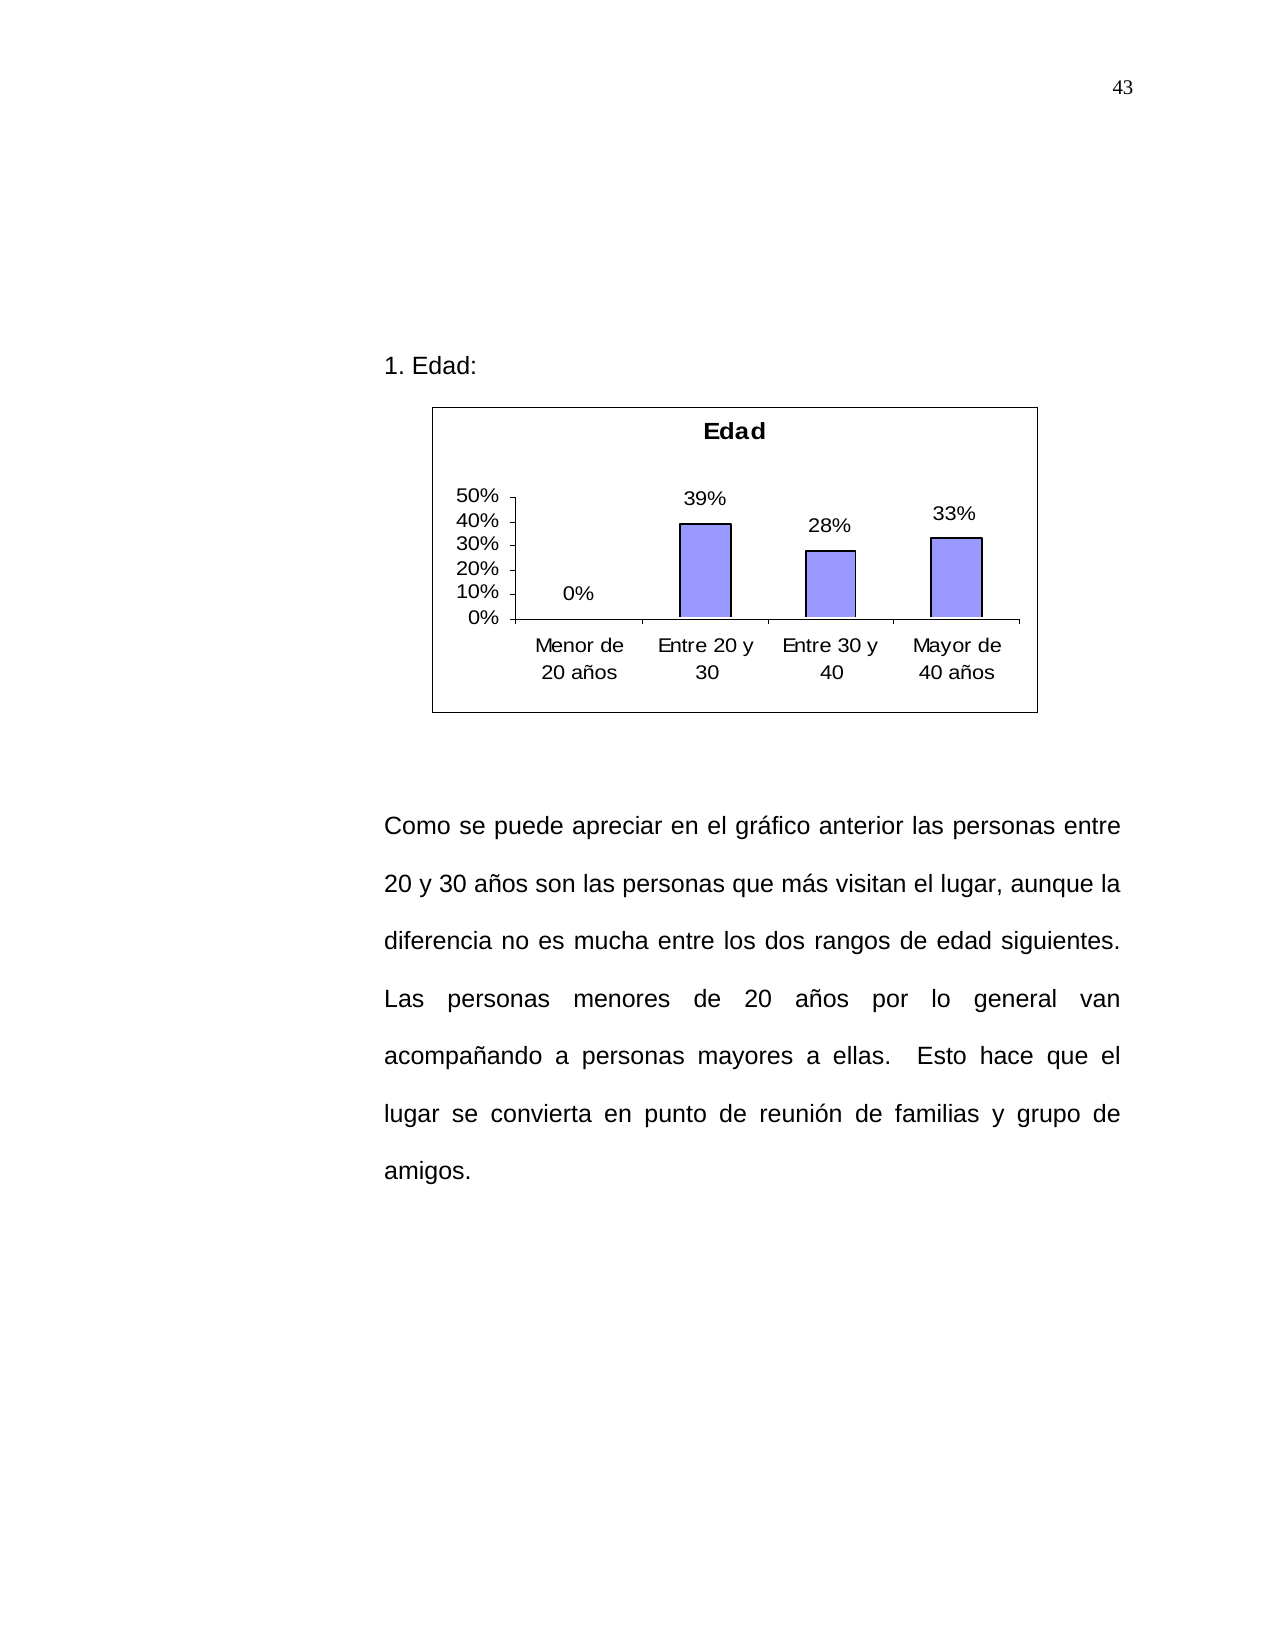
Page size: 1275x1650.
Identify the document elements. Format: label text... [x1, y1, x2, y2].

text 1. Edad: [384, 351, 1122, 380]
text Como se puede apreciar en el gráfico anterior las personas entre 20 y 30 años son las personas que más visitan el lugar, aunque la diferencia no es mucha entre los dos rangos de edad siguientes. Las personas menores de 20 años por lo general van acompañando a personas mayores a ellas. Esto hace que el lugar se convierta en punto de reunión de familias y grupo de amigos. [384, 811, 1122, 1185]
